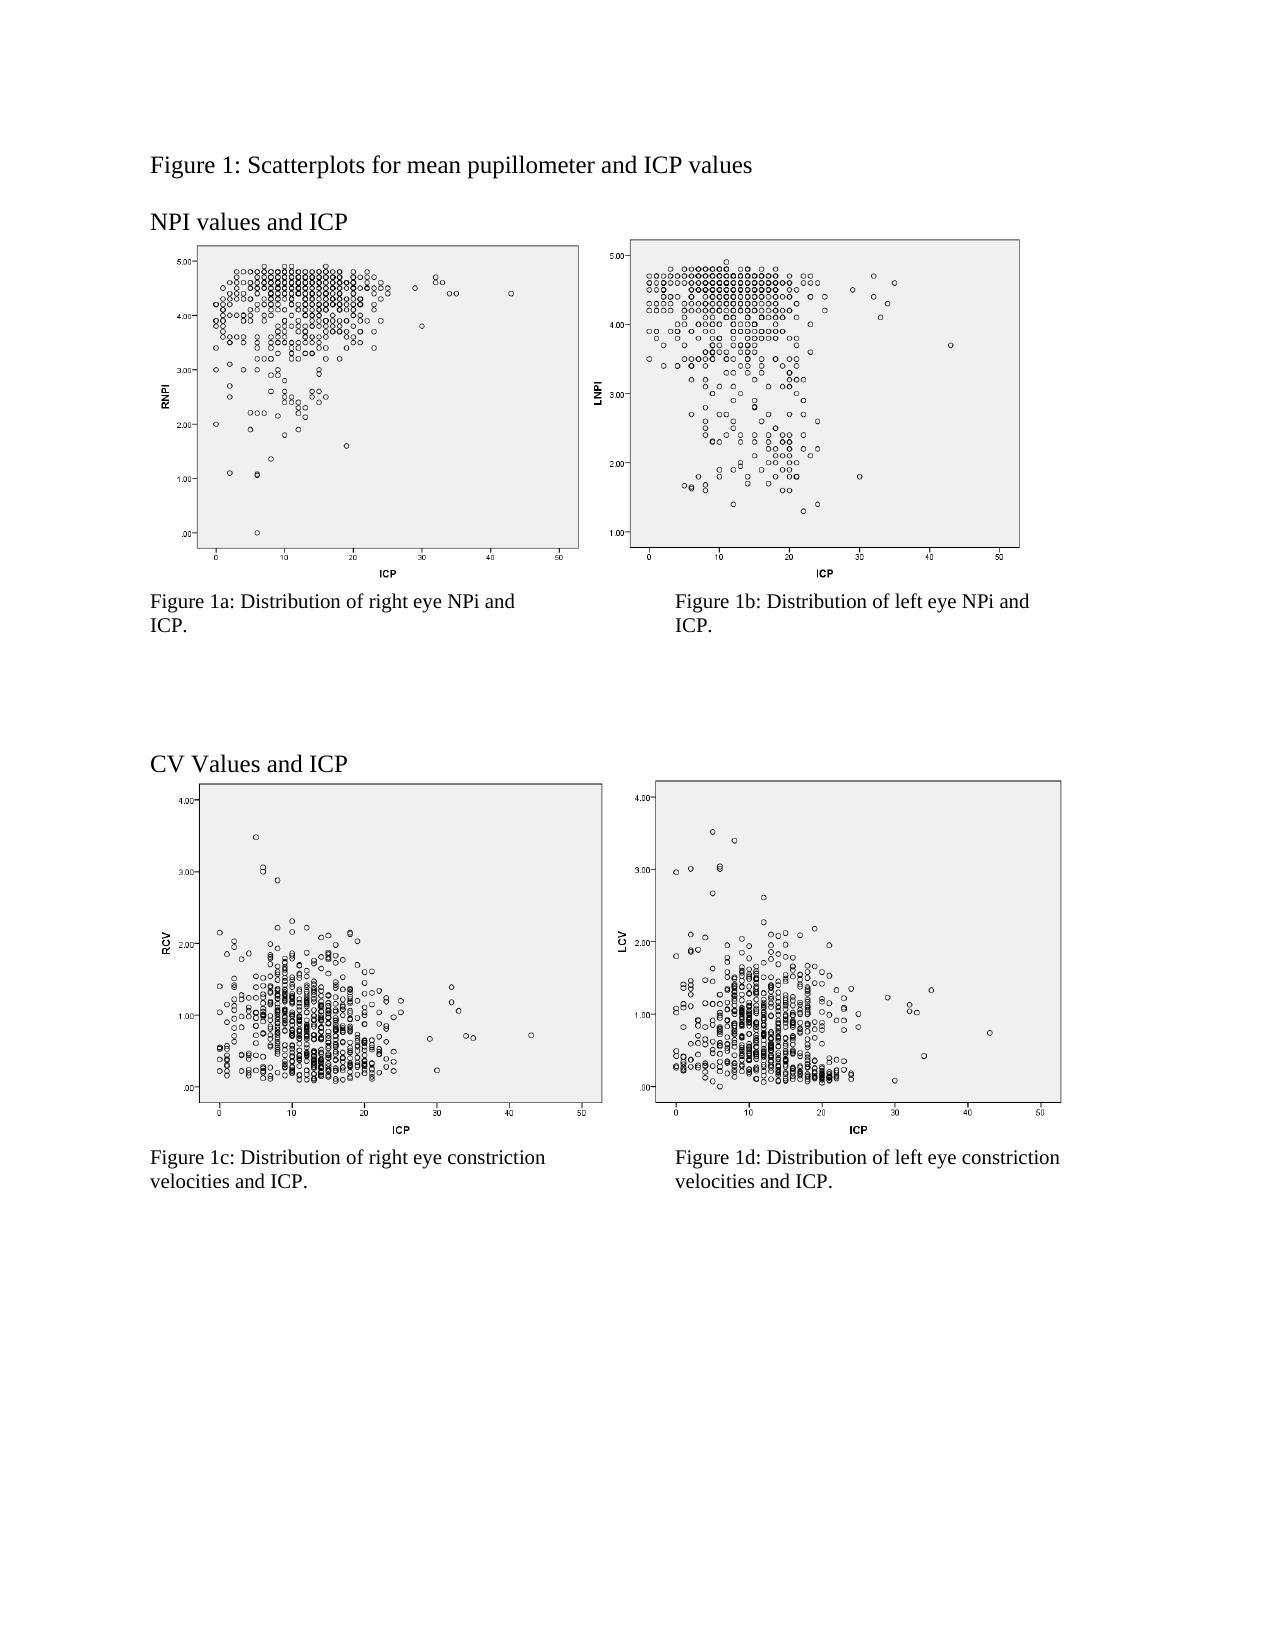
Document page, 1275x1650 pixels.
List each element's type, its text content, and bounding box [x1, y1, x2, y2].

text velocities and ICP. velocities and ICP. [150, 1169, 1125, 1193]
text Figure 1: Scatterplots for mean pupillometer and ICP values [150, 150, 1125, 179]
text NPI values and ICP [150, 207, 1125, 236]
text Figure 1a: Distribution of right eye NPi and Figure 1b: Distribution of left eye NPi and [150, 589, 1125, 613]
text Figure 1c: Distribution of right eye constriction Figure 1d: Distribution of left eye constriction [150, 1145, 1125, 1169]
text ICP. ICP. [150, 613, 1125, 637]
picture [150, 777, 1066, 1146]
text CV Values and ICP [150, 736, 1125, 778]
picture [150, 236, 1024, 589]
